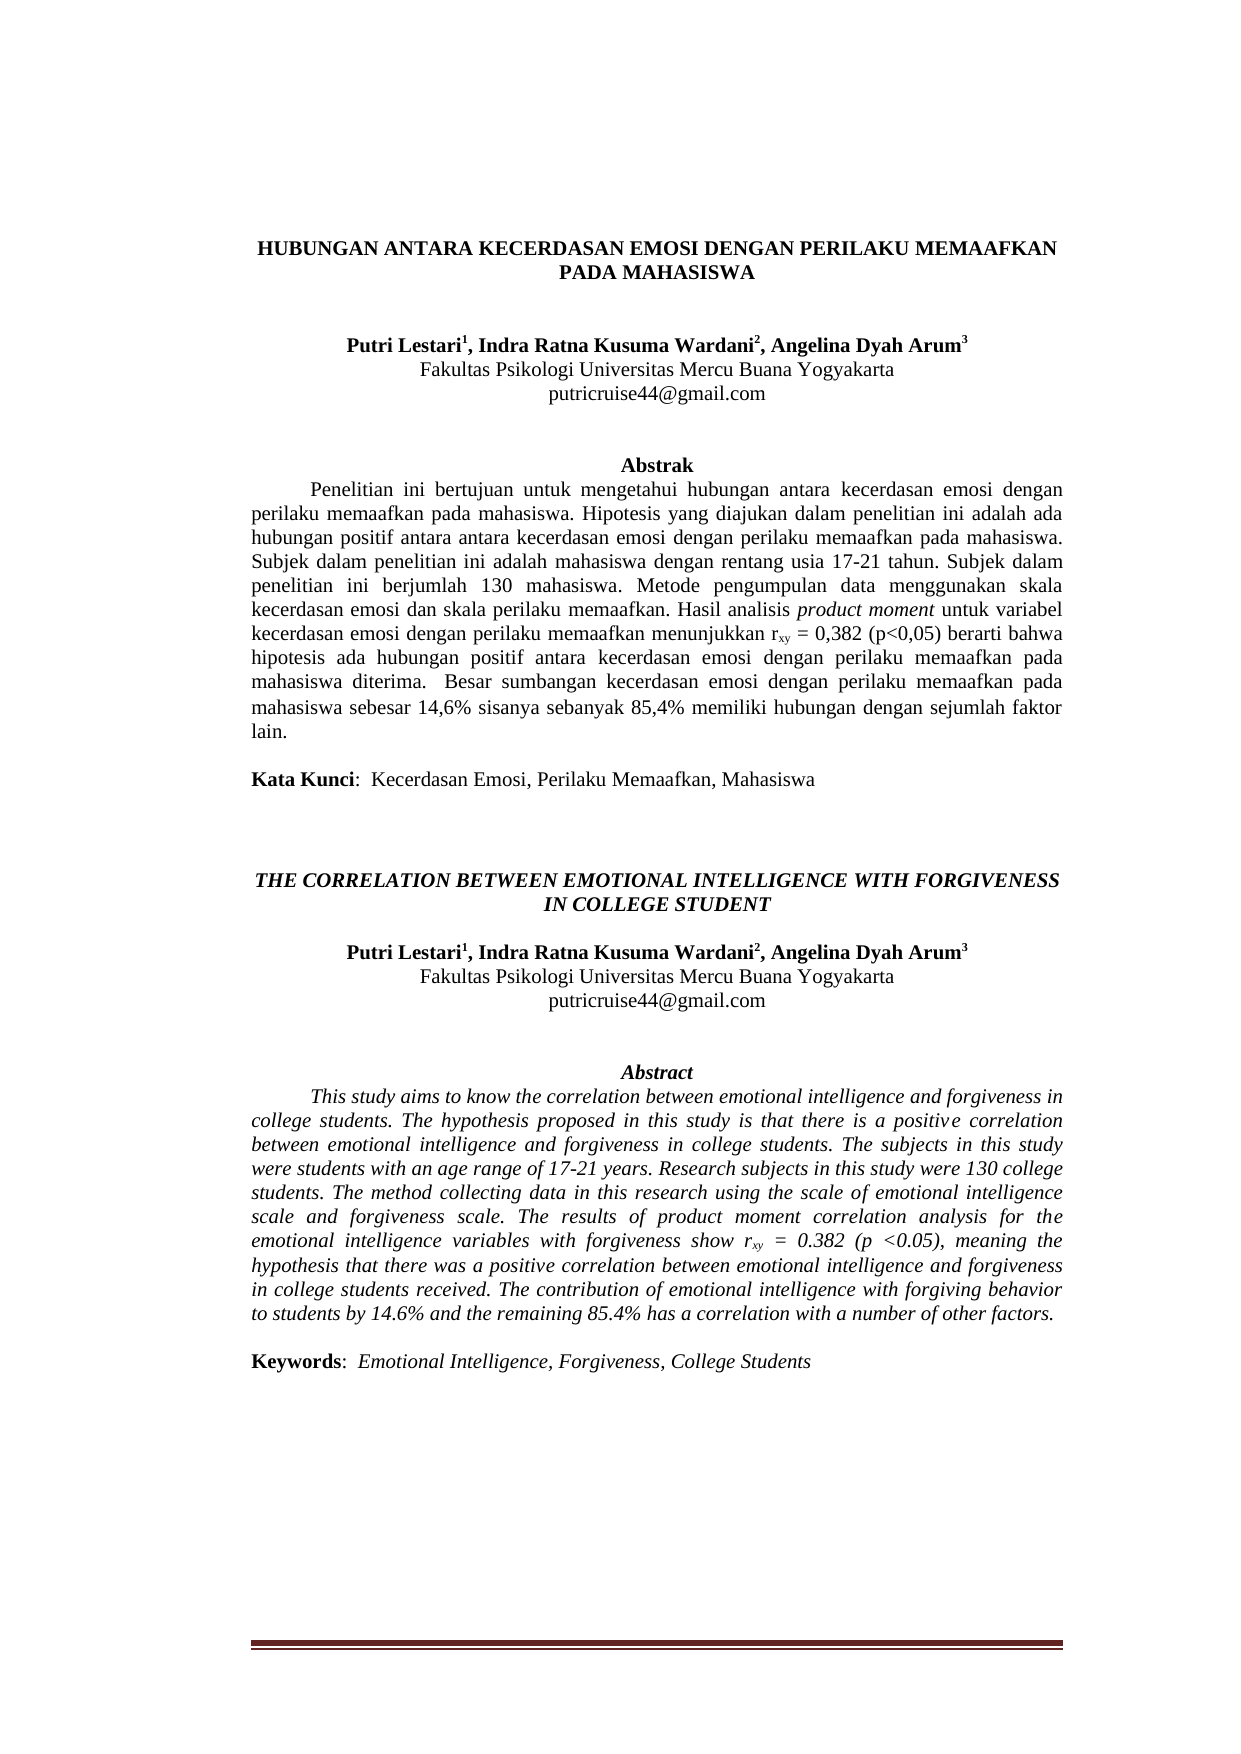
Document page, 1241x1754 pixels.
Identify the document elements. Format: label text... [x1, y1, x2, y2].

text Putri Lestari1, Indra Ratna Kusuma Wardani2, Angelina Dyah Arum3 [251, 940, 1063, 964]
text This study aims to know the correlation between emotional intelligence and forgiveness in college students. The hypothesis proposed in this study is that there is a positive correlation between emotional intelligence and forgiveness in college students. The subjects in this study were students with an age range of 17-21 years. Research subjects in this study were 130 college students. The method collecting data in this research using the scale of emotional intelligence scale and forgiveness scale. The results of product moment correlation analysis for the emotional intelligence variables with forgiveness show rxy = 0.382 (p <0.05), meaning the hypothesis that there was a positive correlation between emotional intelligence and forgiveness in college students received. The contribution of emotional intelligence with forgiving behavior to students by 14.6% and the remaining 85.4% has a correlation with a number of other factors. [251, 1084, 1063, 1325]
text THE CORRELATION BETWEEN EMOTIONAL INTELLIGENCE WITH FORGIVENESS IN COLLEGE STUDENT [251, 867, 1063, 916]
text Putri Lestari1, Indra Ratna Kusuma Wardani2, Angelina Dyah Arum3 [251, 332, 1063, 357]
text Kata Kunci: Kecerdasan Emosi, Perilaku Memaafkan, Mahasiswa [251, 767, 1063, 791]
text Keywords: Emotional Intelligence, Forgiveness, College Students [251, 1349, 1063, 1373]
text putricruise44@gmail.com [251, 381, 1063, 405]
text Fakultas Psikologi Universitas Mercu Buana Yogyakarta [251, 964, 1063, 988]
text putricruise44@gmail.com [251, 988, 1063, 1012]
text Penelitian ini bertujuan untuk mengetahui hubungan antara kecerdasan emosi dengan perilaku memaafkan pada mahasiswa. Hipotesis yang diajukan dalam penelitian ini adalah ada hubungan positif antara antara kecerdasan emosi dengan perilaku memaafkan pada mahasiswa. Subjek dalam penelitian ini adalah mahasiswa dengan rentang usia 17-21 tahun. Subjek dalam penelitian ini berjumlah 130 mahasiswa. Metode pengumpulan data menggunakan skala kecerdasan emosi dan skala perilaku memaafkan. Hasil analisis product moment untuk variabel kecerdasan emosi dengan perilaku memaafkan menunjukkan rxy = 0,382 (p<0,05) berarti bahwa hipotesis ada hubungan positif antara kecerdasan emosi dengan perilaku memaafkan pada mahasiswa diterima. Besar sumbangan kecerdasan emosi dengan perilaku memaafkan pada mahasiswa sebesar 14,6% sisanya sebanyak 85,4% memiliki hubungan dengan sejumlah faktor lain. [251, 477, 1063, 743]
text Abstract [251, 1060, 1063, 1084]
text HUBUNGAN ANTARA KECERDASAN EMOSI DENGAN PERILAKU MEMAAFKAN PADA MAHASISWA [251, 236, 1063, 284]
text Abstrak [251, 453, 1063, 477]
text Fakultas Psikologi Universitas Mercu Buana Yogyakarta [251, 357, 1063, 381]
